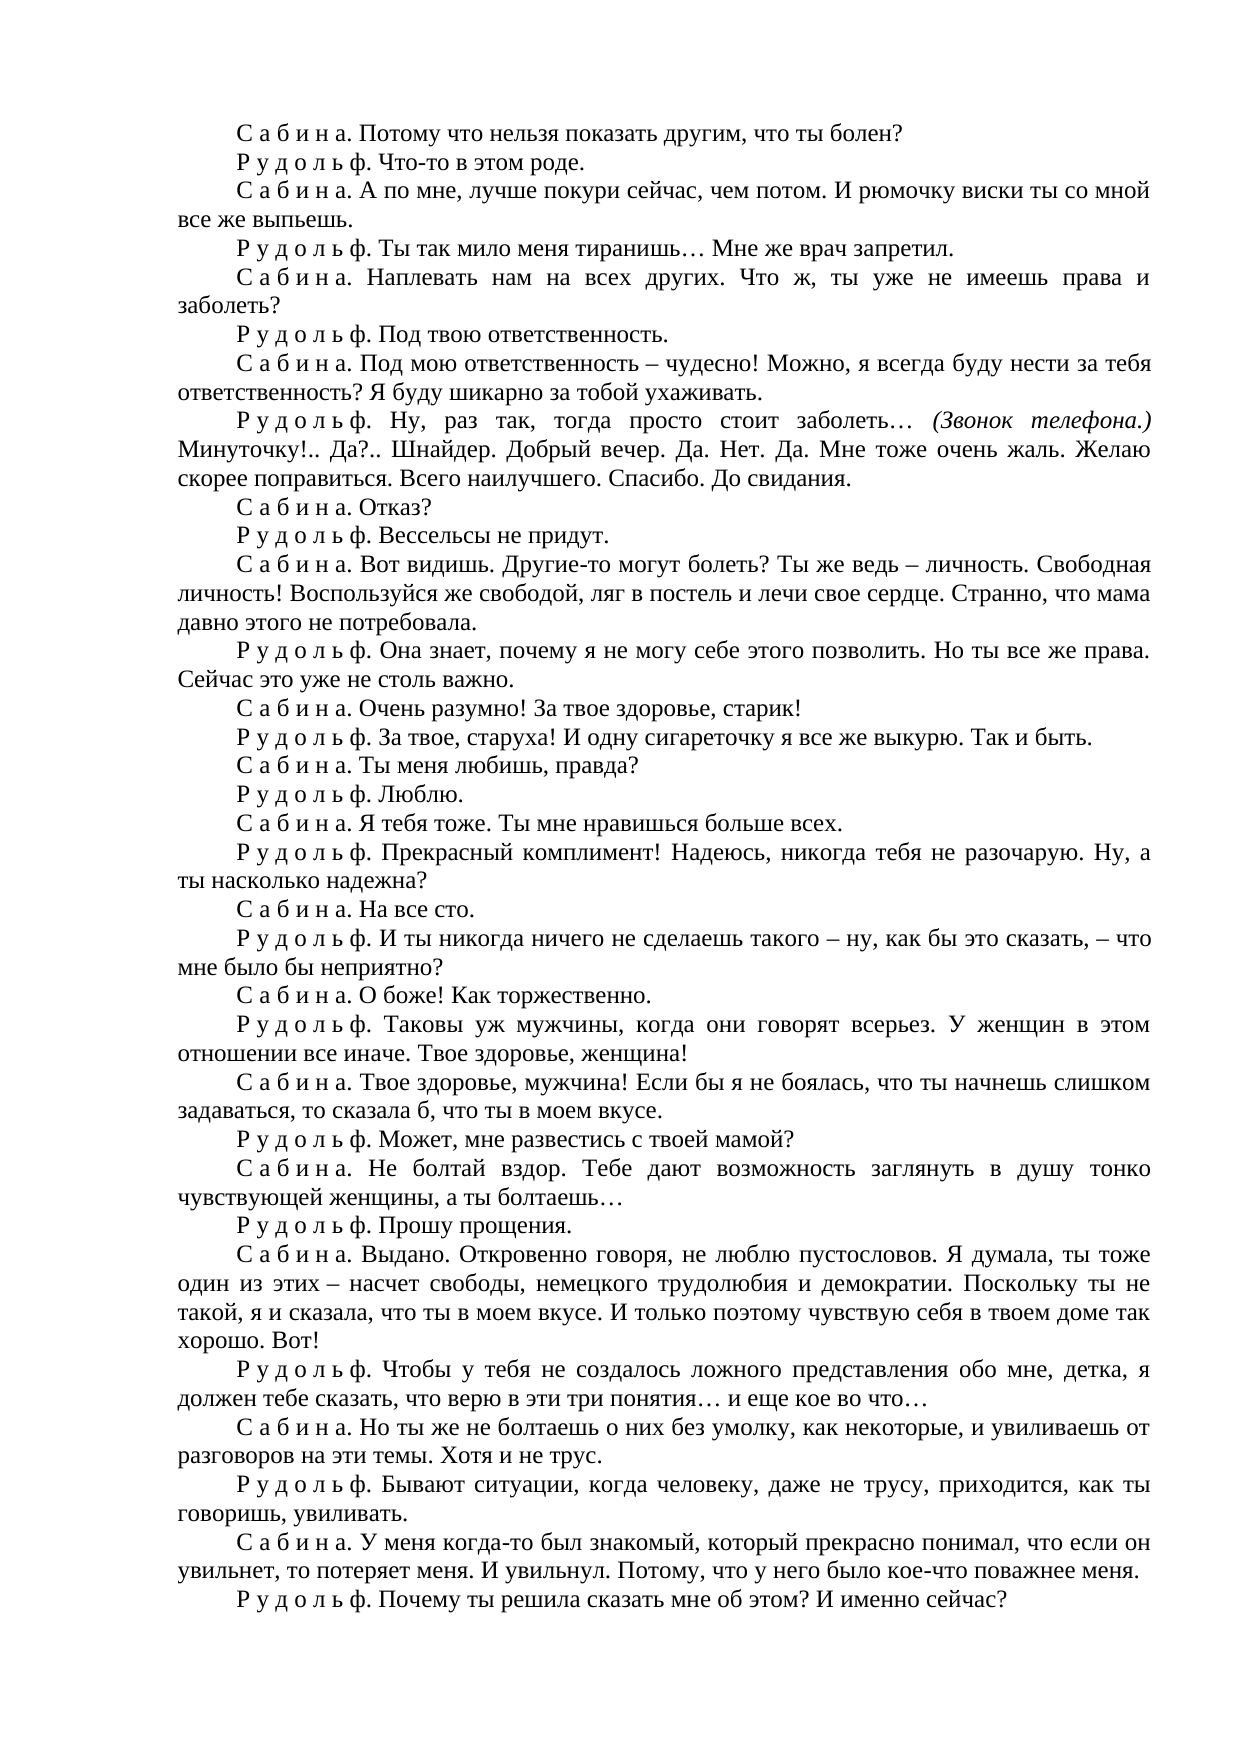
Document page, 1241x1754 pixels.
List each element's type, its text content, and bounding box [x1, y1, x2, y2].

text С а б и н а. Под мою ответственность – чудесно! Можно, я всегда буду нести за тебя ответственность? Я буду шикарно за тобой ухаживать. [177, 348, 1152, 406]
text Р у д о л ь ф. Чтобы у тебя не создалось ложного представления обо мне, детка, я должен тебе сказать, что верю в эти три понятия… и еще кое во что… [177, 1354, 1152, 1412]
text Р у д о л ь ф. Люблю. [177, 779, 1152, 808]
text С а б и н а. У меня когда-то был знакомый, который прекрасно понимал, что если он увильнет, то потеряет меня. И увильнул. Потому, что у него было кое-что поважнее меня. [177, 1527, 1152, 1584]
text Р у д о л ь ф. Ну, раз так, тогда просто стоит заболеть… (Звонок телефона.) Минуточку!.. Да?.. Шнайдер. Добрый вечер. Да. Нет. Да. Мне тоже очень жаль. Желаю скорее поправиться. Всего наилучшего. Спасибо. До свидания. [177, 406, 1152, 492]
text Р у д о л ь ф. Она знает, почему я не могу себе этого позволить. Но ты все же права. Сейчас это уже не столь важно. [177, 636, 1152, 693]
text С а б и н а. О боже! Как торжественно. [177, 981, 1152, 1009]
text С а б и н а. Отказ? [177, 492, 1152, 521]
text С а б и н а. Наплевать нам на всех других. Что ж, ты уже не имеешь права и заболеть? [177, 262, 1152, 319]
text Р у д о л ь ф. И ты никогда ничего не сделаешь такого – ну, как бы это сказать, – что мне было бы неприятно? [177, 923, 1152, 981]
text С а б и н а. Выдано. Откровенно говоря, не люблю пустословов. Я думала, ты тоже один из этих – насчет свободы, немецкого трудолюбия и демократии. Поскольку ты не такой, я и сказала, что ты в моем вкусе. И только поэтому чувствую себя в твоем доме так хорошо. Вот! [177, 1239, 1152, 1354]
text Р у д о л ь ф. За твое, старуха! И одну сигареточку я все же выкурю. Так и быть. [177, 722, 1152, 751]
text С а б и н а. Но ты же не болтаешь о них без умолку, как некоторые, и увиливаешь от разговоров на эти темы. Хотя и не трус. [177, 1412, 1152, 1469]
text Р у д о л ь ф. Ты так мило меня тиранишь… Мне же врач запретил. [177, 233, 1152, 262]
text Р у д о л ь ф. Под твою ответственность. [177, 319, 1152, 348]
text С а б и н а. Вот видишь. Другие-то могут болеть? Ты же ведь – личность. Свободная личность! Воспользуйся же свободой, ляг в постель и лечи свое сердце. Странно, что мама давно этого не потребовала. [177, 549, 1152, 636]
text Р у д о л ь ф. Может, мне развестись с твоей мамой? [177, 1124, 1152, 1153]
text С а б и н а. А по мне, лучше покури сейчас, чем потом. И рюмочку виски ты со мной все же выпьешь. [177, 176, 1152, 233]
text С а б и н а. Твое здоровье, мужчина! Если бы я не боялась, что ты начнешь слишком задаваться, то сказала б, что ты в моем вкусе. [177, 1067, 1152, 1124]
text Р у д о л ь ф. Почему ты решила сказать мне об этом? И именно сейчас? [177, 1584, 1152, 1613]
text Р у д о л ь ф. Бывают ситуации, когда человеку, даже не трусу, приходится, как ты говоришь, увиливать. [177, 1469, 1152, 1527]
text С а б и н а. Не болтай вздор. Тебе дают возможность заглянуть в душу тонко чувствующей женщины, а ты болтаешь… [177, 1153, 1152, 1211]
text Р у д о л ь ф. Что-то в этом роде. [177, 147, 1152, 176]
text Р у д о л ь ф. Вессельсы не придут. [177, 521, 1152, 549]
text С а б и н а. Очень разумно! За твое здоровье, старик! [177, 693, 1152, 722]
text Р у д о л ь ф. Таковы уж мужчины, когда они говорят всерьез. У женщин в этом отношении все иначе. Твое здоровье, женщина! [177, 1009, 1152, 1067]
text С а б и н а. Я тебя тоже. Ты мне нравишься больше всех. [177, 808, 1152, 837]
text С а б и н а. На все сто. [177, 894, 1152, 923]
text С а б и н а. Ты меня любишь, правда? [177, 751, 1152, 779]
text Р у д о л ь ф. Прекрасный комплимент! Надеюсь, никогда тебя не разочарую. Ну, а ты насколько надежна? [177, 837, 1152, 894]
text С а б и н а. Потому что нельзя показать другим, что ты болен? [177, 118, 1152, 147]
text Р у д о л ь ф. Прошу прощения. [177, 1211, 1152, 1239]
